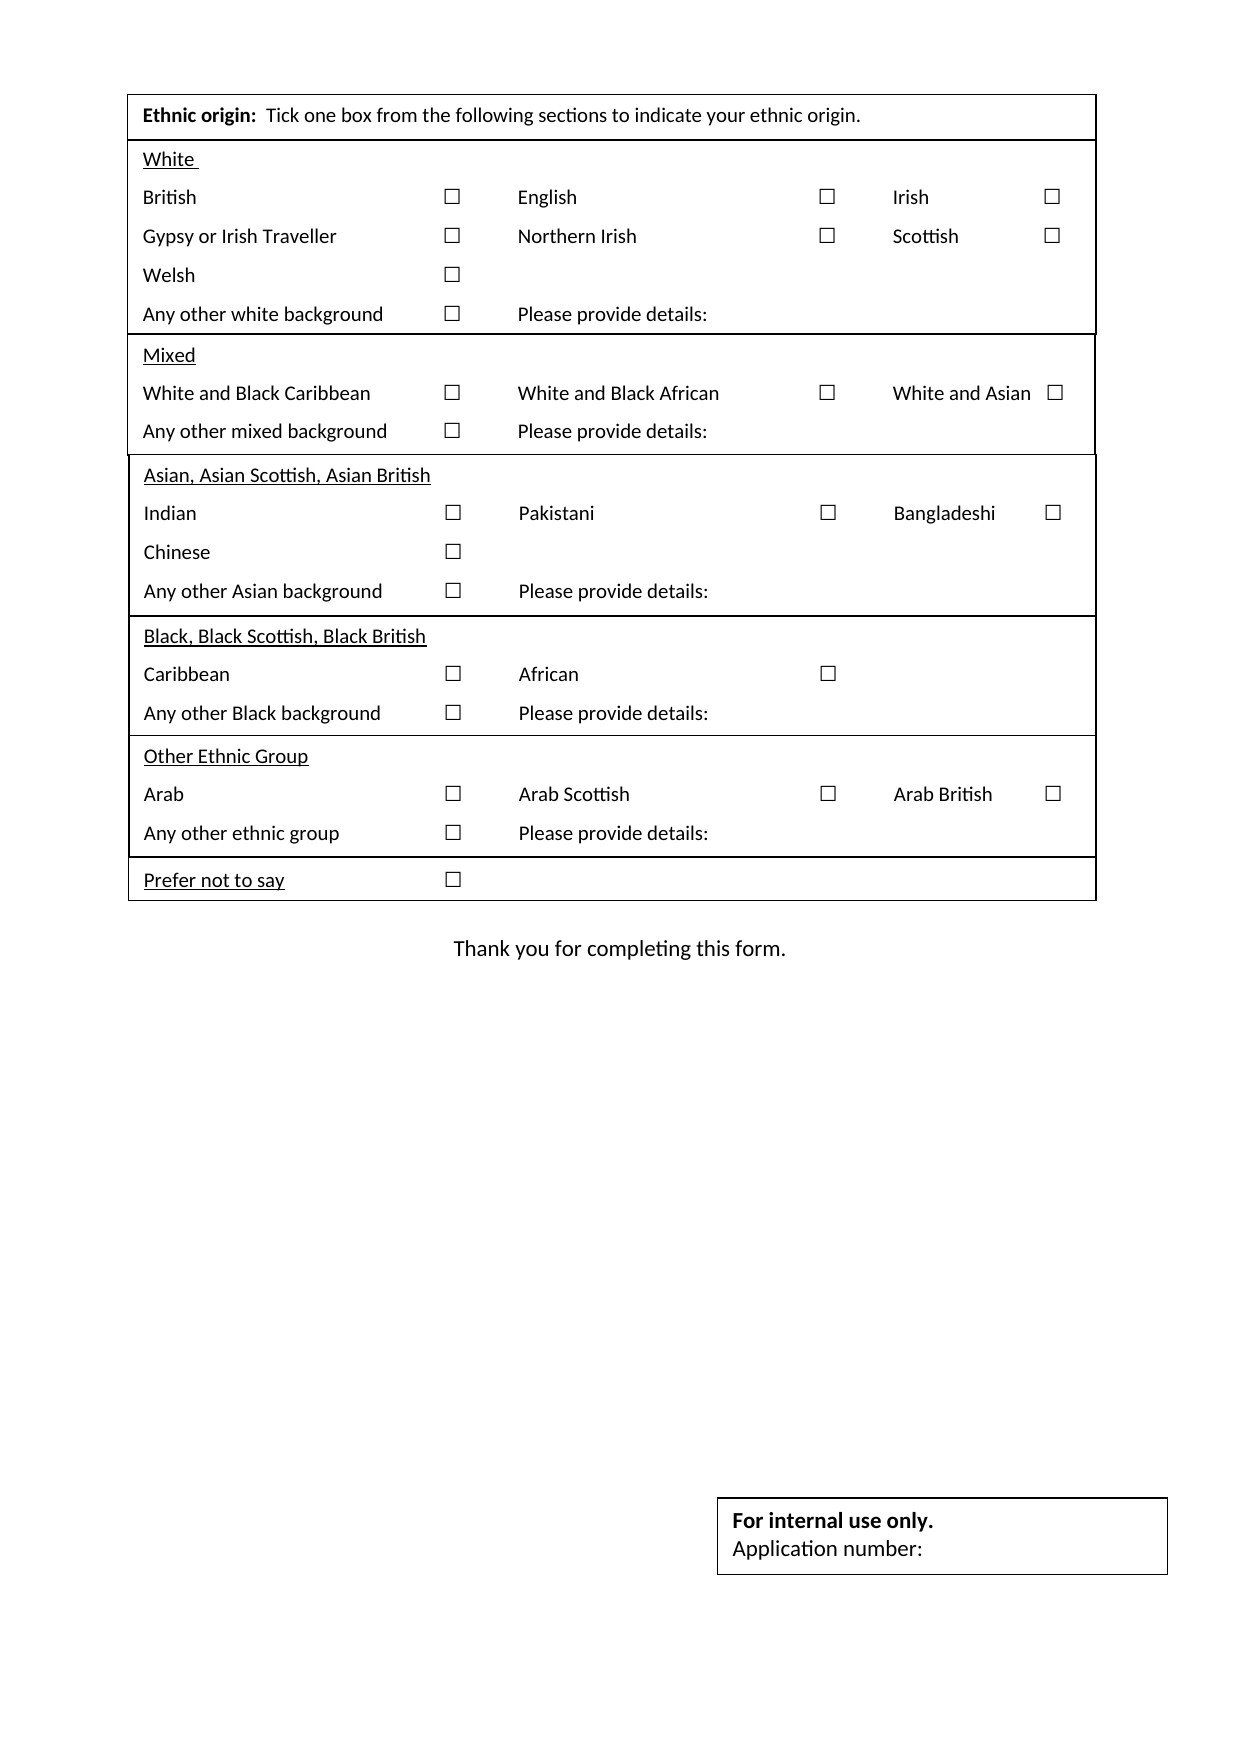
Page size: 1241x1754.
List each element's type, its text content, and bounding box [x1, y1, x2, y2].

text Thank you for completing this form. [130, 934, 1110, 962]
